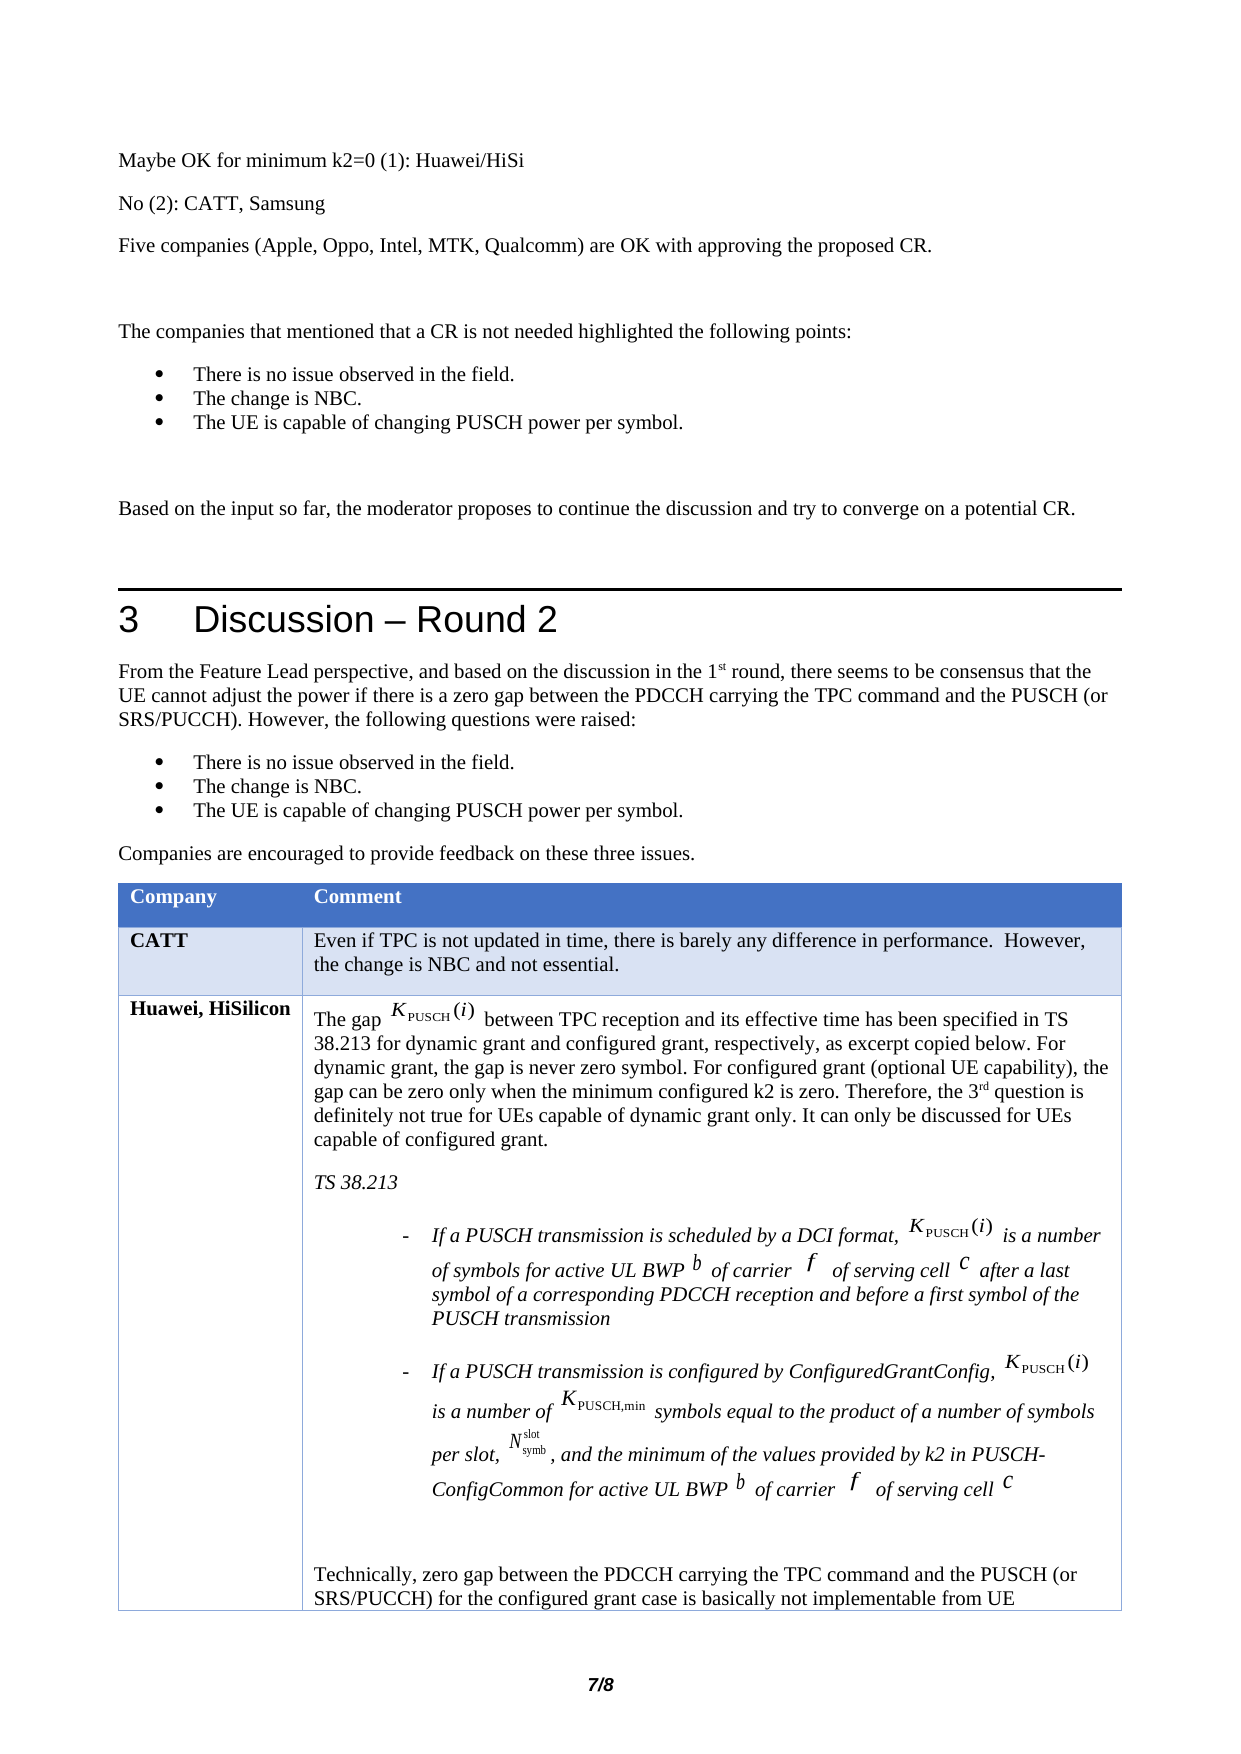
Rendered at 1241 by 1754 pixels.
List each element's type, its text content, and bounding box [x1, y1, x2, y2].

text No (2): CATT, Samsung [118, 191, 1122, 214]
text Maybe OK for minimum k2=0 (1): Huawei/HiSi [118, 148, 1122, 172]
table_cell Even if TPC is not updated in time, there is barely any difference in performance. However, the change is NBC and not essential. [303, 928, 1121, 995]
list The UE is capable of changing PUSCH power per symbol. [156, 410, 1122, 434]
text From the Feature Lead perspective, and based on the discussion in the 1st round, there seems to be consensus that the UE cannot adjust the power if there is a zero gap between the PDCCH carrying the TPC command and the PUSCH (or SRS/PUCCH). However, the following questions were raised: [118, 659, 1122, 731]
list There is no issue observed in the field. [156, 362, 1122, 386]
table_cell CATT [119, 928, 302, 995]
text Companies are encouraged to provide feedback on these three issues. [118, 841, 1122, 864]
list The change is NBC. [156, 386, 1122, 410]
list Discussion – Round 2 [118, 591, 1122, 640]
text Five companies (Apple, Oppo, Intel, MTK, Qualcomm) are OK with approving the proposed CR. [118, 233, 1122, 257]
text The companies that mentioned that a CR is not needed highlighted the following points: [118, 319, 1122, 343]
text Based on the input so far, the moderator proposes to continue the discussion and try to converge on a potential CR. [118, 496, 1122, 519]
table_header Comment [303, 884, 1121, 927]
list The UE is capable of changing PUSCH power per symbol. [156, 798, 1122, 822]
table_header Company [119, 884, 302, 927]
list There is no issue observed in the field. [156, 749, 1122, 774]
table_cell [303, 996, 1121, 1610]
list The change is NBC. [156, 774, 1122, 798]
table_cell Huawei, HiSilicon [119, 996, 302, 1610]
